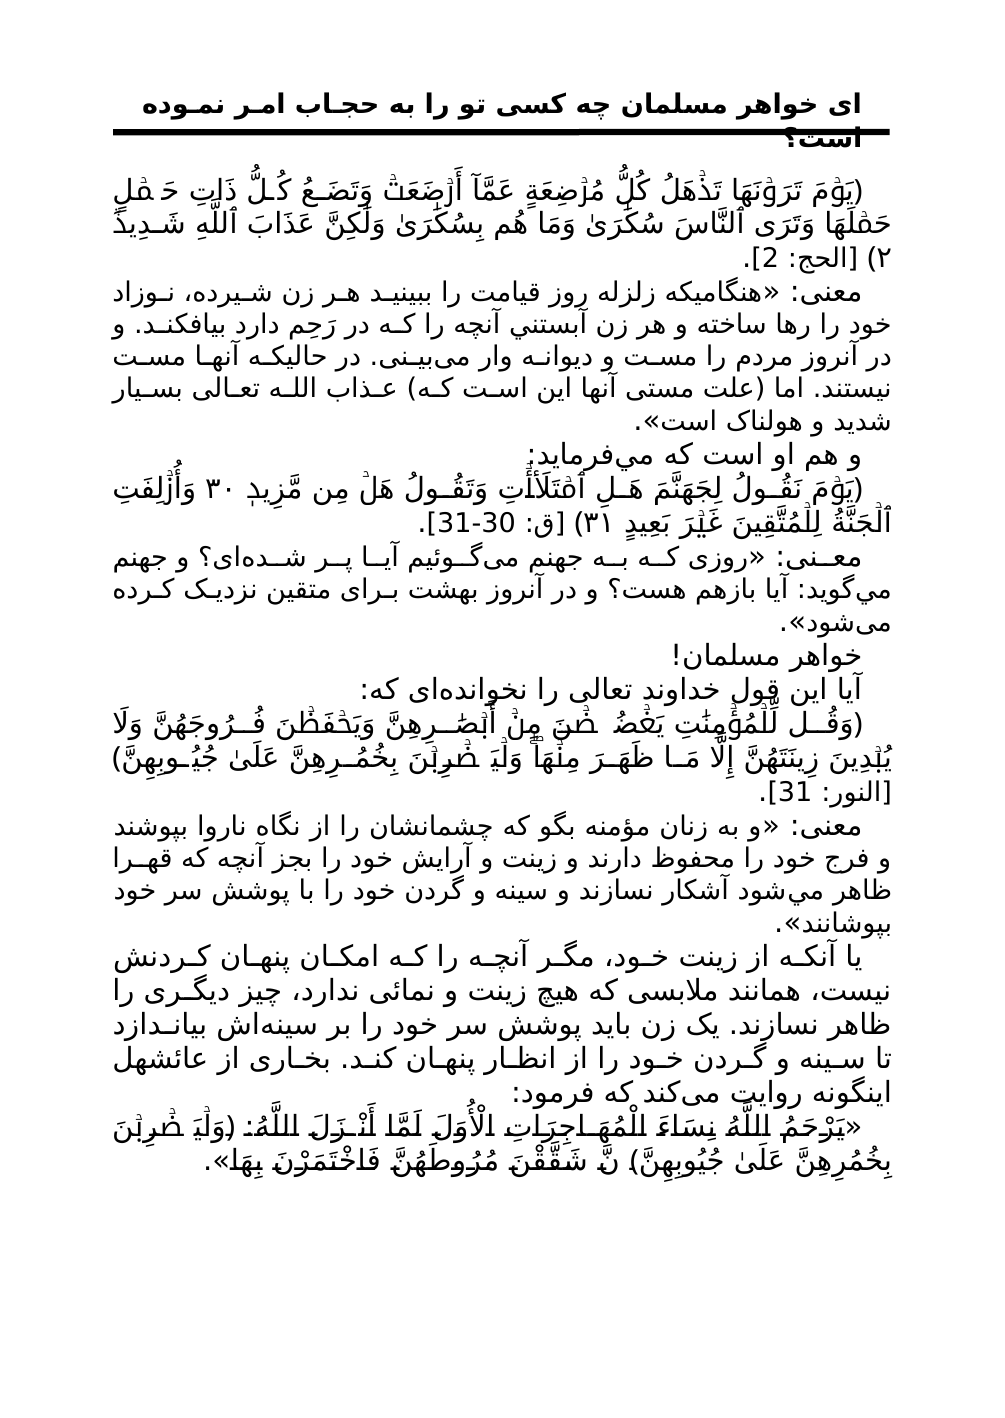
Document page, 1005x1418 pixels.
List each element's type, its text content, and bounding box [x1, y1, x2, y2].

text معنی: «هنگاميکه زلزله روز قيامت را ببينيد هر زن شيرده، نوزاد خود را رها ساخته و هر زن آبستني آنچه را که در رَحِم دارد بيافکند. و در آنروز مردم را مست و ديوانه وار می‌بينی. در حاليکه آنها مست نيستند. اما (علت مستی آنها اين است که) عذاب الله تعالی بسيار شديد و هولناک است». [112, 275, 892, 437]
text ﴿وَقُل لِّلۡمُؤۡمِنَٰتِ يَغۡضُضۡنَ مِنۡ أَبۡصَٰرِهِنَّ وَيَحۡفَظۡنَ فُرُوجَهُنَّ وَلَا يُبۡدِينَ زِينَتَهُنَّ إِلَّا مَا ظَهَرَ مِنۡهَاۖ وَلۡيَضۡرِبۡنَ بِخُمُرِهِنَّ عَلَىٰ جُيُوبِهِنَّ﴾ [النور: 31]. [112, 707, 892, 808]
text ﴿يَوۡمَ تَرَوۡنَهَا تَذۡهَلُ كُلُّ مُرۡضِعَةٍ عَمَّآ أَرۡضَعَتۡ وَتَضَعُ كُلُّ ذَاتِ حَمۡلٍ حَمۡلَهَا وَتَرَى ٱلنَّاسَ سُكَٰرَىٰ وَمَا هُم بِسُكَٰرَىٰ وَلَٰكِنَّ عَذَابَ ٱللَّهِ شَدِيدٞ ٢﴾ [الحج: 2]. [112, 173, 892, 275]
text خواهر مسلمان! [112, 639, 892, 673]
text و هم او است که مي‌فرمايد: [112, 437, 892, 471]
text ﴿يَوۡمَ نَقُولُ لِجَهَنَّمَ هَلِ ٱمۡتَلَأۡتِ وَتَقُولُ هَلۡ مِن مَّزِيدٖ ٣٠ وَأُزۡلِفَتِ ٱلۡجَنَّةُ لِلۡمُتَّقِينَ غَيۡرَ بَعِيدٍ ٣١﴾ [ق: 30-31]. [112, 471, 892, 539]
text «يَرْحَمُ اللَّهُ نِسَاءَ الْمُهَاجِرَاتِ الْأُوَلَ لَمَّا أَنْزَلَ اللَّهُ: ﴿وَلۡيَضۡرِبۡنَ بِخُمُرِهِنَّ عَلَىٰ جُيُوبِهِنَّ﴾ نَّ شَقَّقْنَ مُرُوطَهُنَّ فَاخْتَمَرْنَ بِهَا». [112, 1109, 892, 1177]
text معنی: «و به زنان مؤمنه بگو که چشمانشان را از نگاه ناروا بپوشند و فرج خود را محفوظ دارند و زينت و آرايش خود را بجز آنچه که قهرا ظاهر مي‌شود آشکار نسازند و سينه و گردن خود را با پوشش سر خود بپوشانند». [112, 808, 892, 939]
text آيا اين قول خداوند تعالی را نخوانده‌ای که: [112, 673, 892, 707]
text يا آنکه از زينت خود، مگر آنچه را که امکان پنهان کردنش نيست، همانند ملابسی که هيچ زينت و نمائی ندارد، چيز ديگری را ظاهر نسازند. يک زن بايد پوشش سر خود را بر سينه‌اش بياندازد تا سينه و گردن خود را از انظار پنهان کند. بخاری از عائشهل اينگونه روايت می‌کند که فرمود: [112, 939, 892, 1109]
text معنی: «روزی که به جهنم می‌گوئيم آيا پر شده‌ای؟ و جهنم مي‌گويد: آيا بازهم هست؟ و در آنروز بهشت برای متقين نزديک کرده می‌شود». [112, 539, 892, 639]
